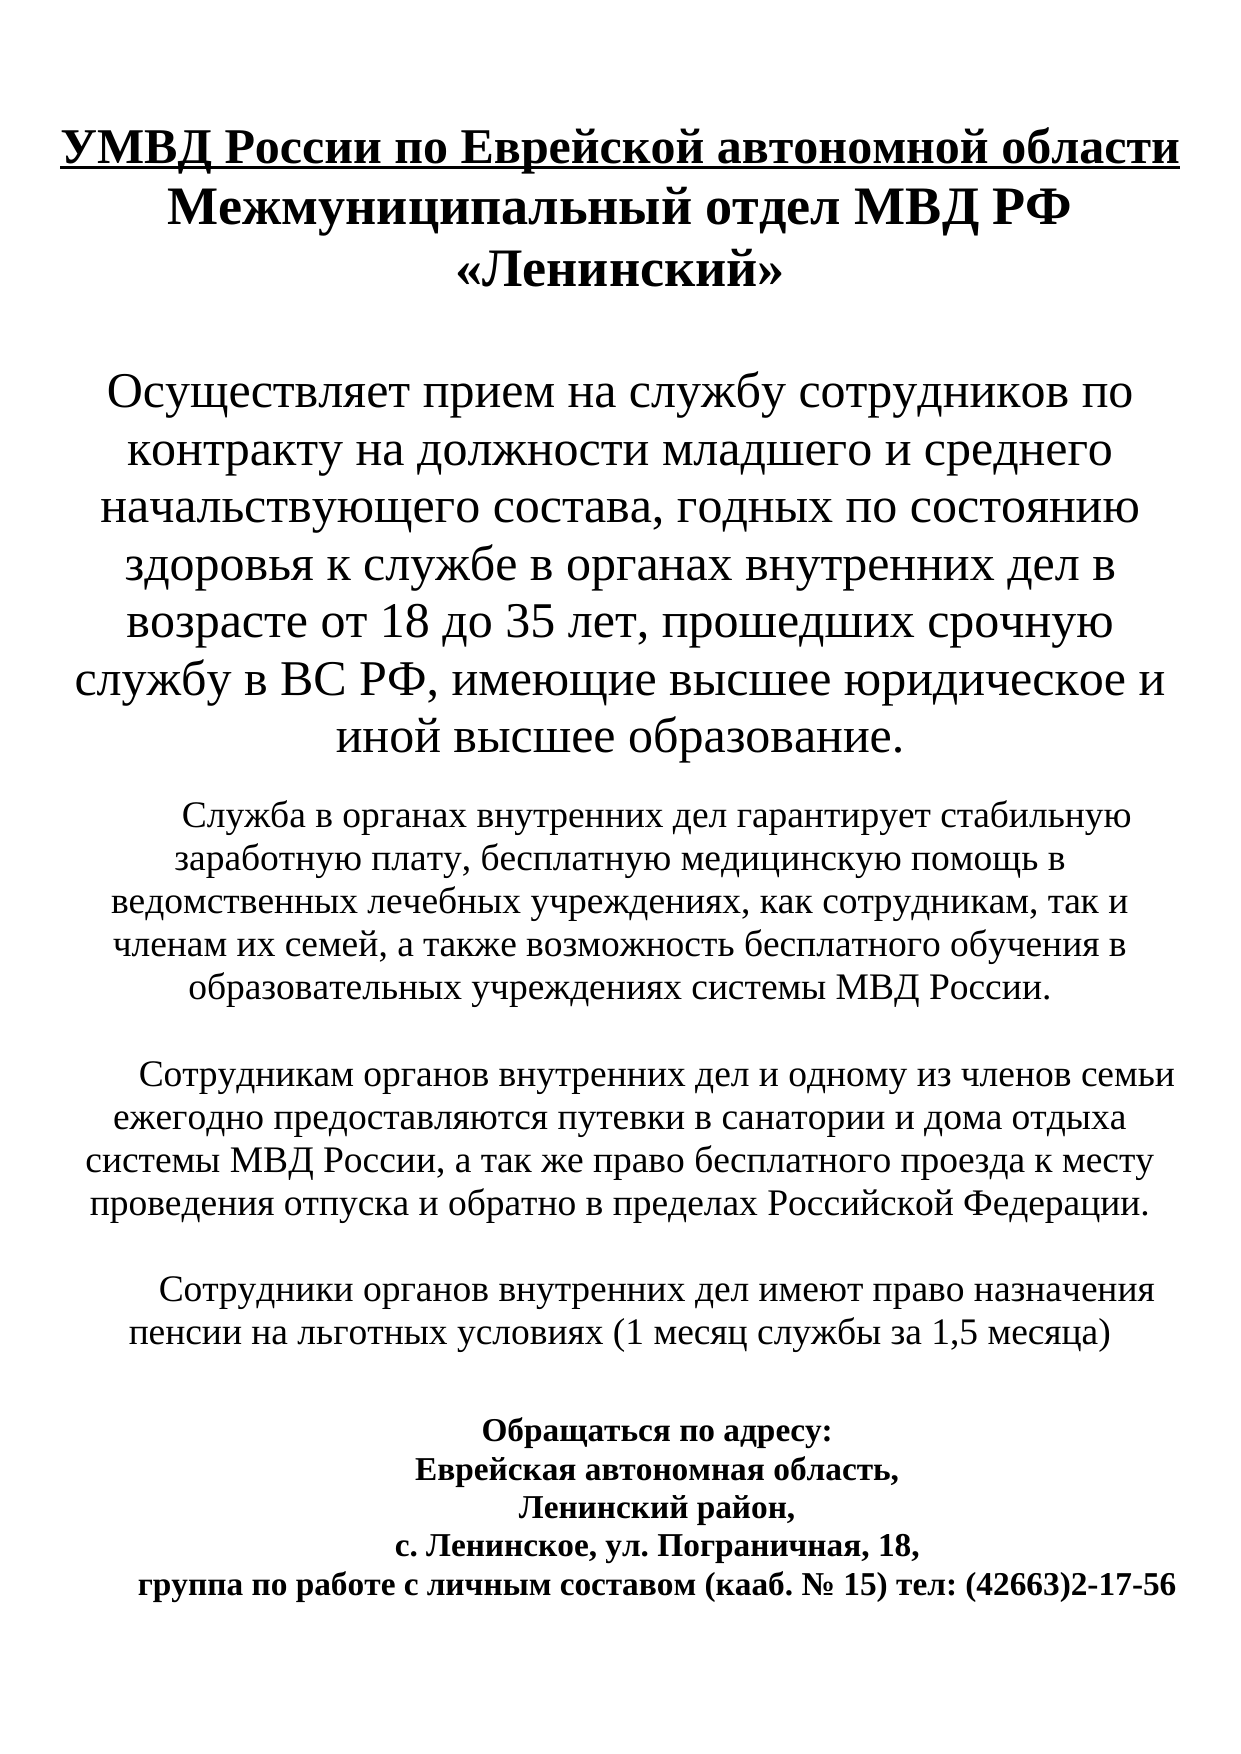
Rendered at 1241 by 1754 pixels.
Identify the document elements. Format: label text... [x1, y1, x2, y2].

text с. Ленинское, ул. Пограничная, 18, [59, 1525, 1181, 1564]
text группа по работе с личным составом (кааб. № 15) тел: (42663)2-17-56 [59, 1564, 1181, 1602]
text Еврейская автономная область, [59, 1449, 1181, 1487]
text Служба в органах внутренних дел гарантирует стабильную заработную плату, бесплатную медицинскую помощь в ведомственных лечебных учреждениях, как сотрудникам, так и членам их семей, а также возможность бесплатного обучения в образовательных учреждениях системы МВД России. [59, 792, 1181, 1008]
text Осуществляет прием на службу сотрудников по контракту на должности младшего и среднего начальствующего состава, годных по состоянию здоровья к службе в органах внутренних дел в возрасте от 18 до 35 лет, прошедших срочную службу в ВС РФ, имеющие высшее юридическое и иной высшее образование. [59, 361, 1181, 763]
text Сотрудники органов внутренних дел имеют право назначения пенсии на льготных условиях (1 месяц службы за 1,5 месяца) [59, 1267, 1181, 1353]
text Ленинский район, [59, 1487, 1181, 1525]
text Сотрудникам органов внутренних дел и одному из членов семьи ежегодно предоставляются путевки в санатории и дома отдыха системы МВД России, а так же право бесплатного проезда к месту проведения отпуска и обратно в пределах Российской Федерации. [59, 1051, 1181, 1223]
text Межмуниципальный отдел МВД РФ «Ленинский» [59, 174, 1181, 299]
text Обращаться по адресу: [59, 1410, 1181, 1449]
text УМВД России по Еврейской автономной области [59, 117, 1181, 174]
